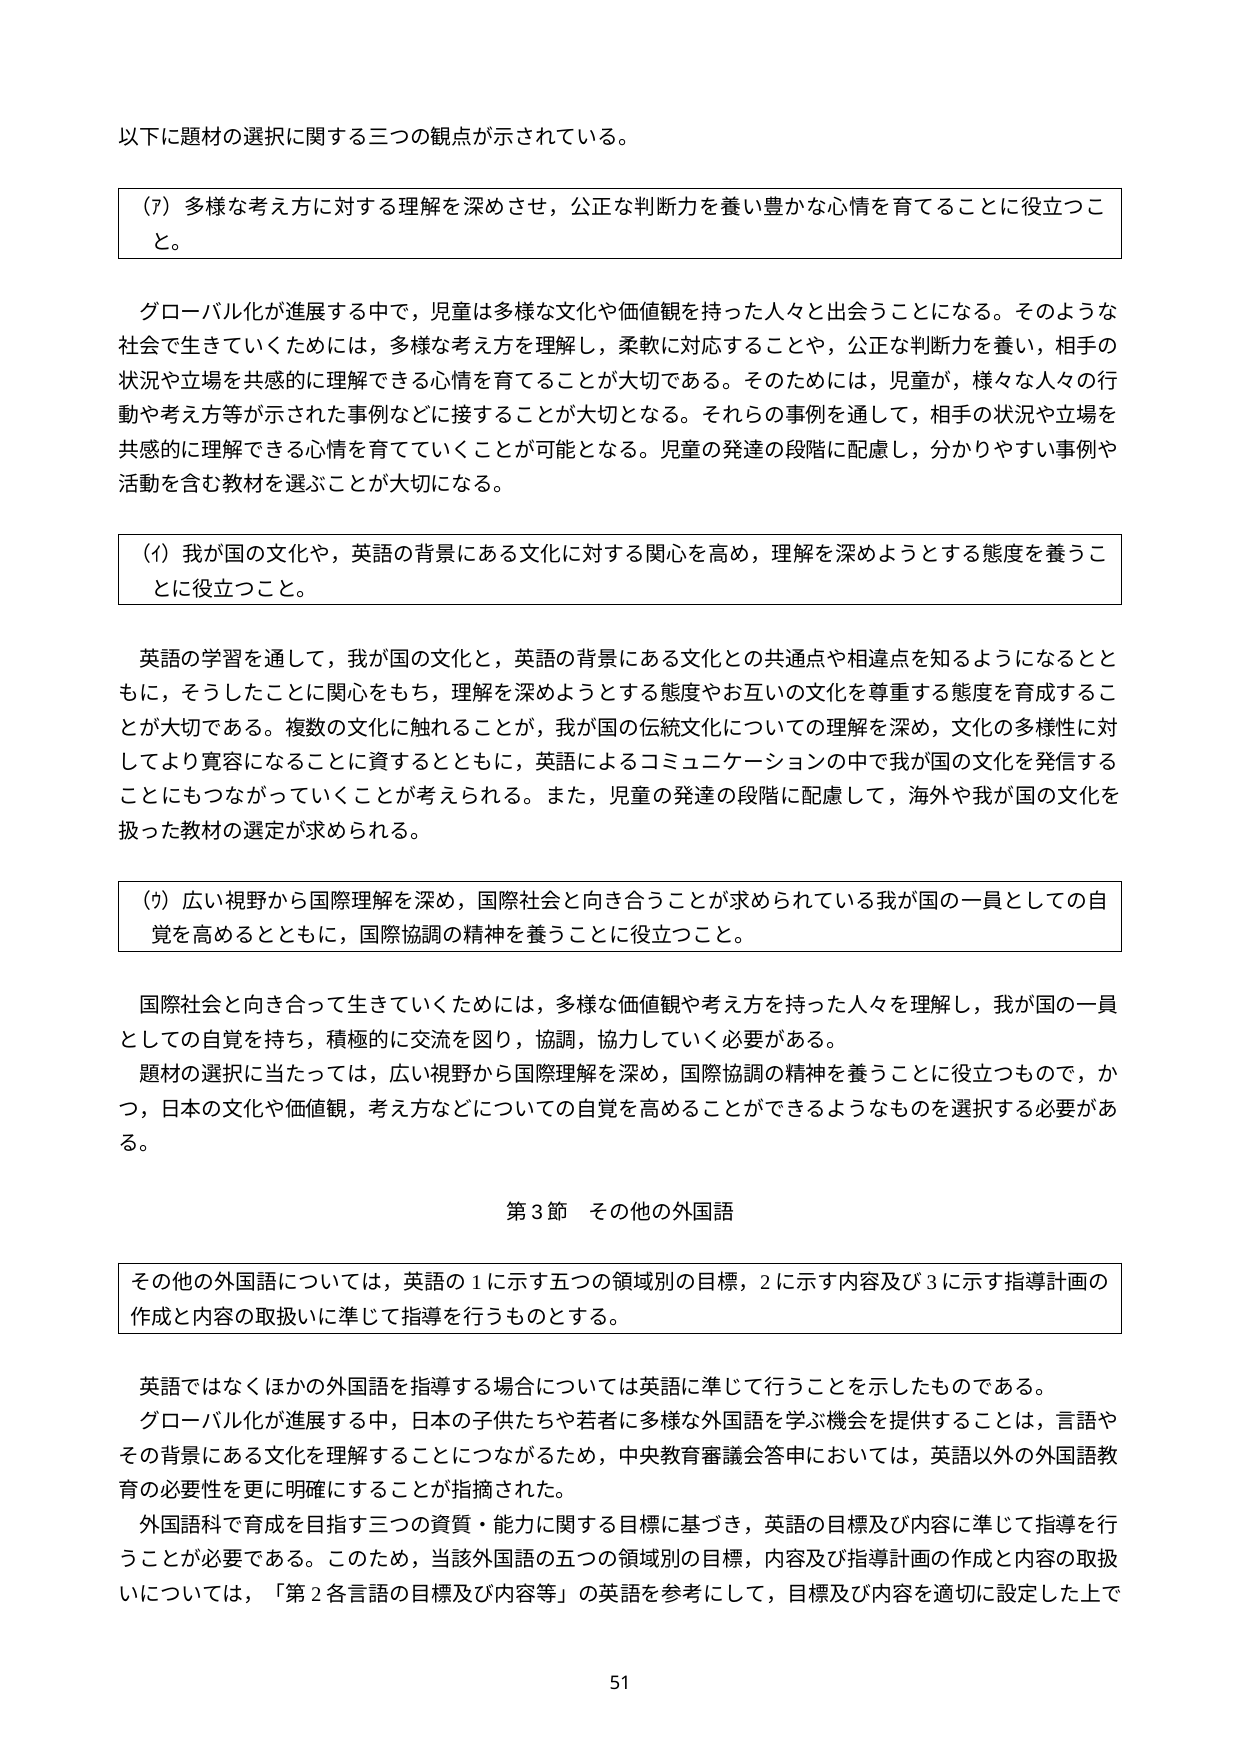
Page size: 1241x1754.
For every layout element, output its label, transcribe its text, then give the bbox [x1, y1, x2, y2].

text 英語ではなくほかの外国語を指導する場合については英語に準じて行うことを示したものである。 [118, 1368, 1122, 1402]
table_header （ｱ）多様な考え方に対する理解を深めさせ，公正な判断力を養い豊かな心情を育てることに役立つこと。 [119, 189, 1121, 257]
text 以下に題材の選択に関する三つの観点が示されている。 [118, 118, 1122, 153]
text 題材の選択に当たっては，広い視野から国際理解を深め，国際協調の精神を養うことに役立つもので，かつ，日本の文化や価値観，考え方などについての自覚を高めることができるようなものを選択する必要がある。 [118, 1056, 1122, 1159]
table_header その他の外国語については，英語の1に示す五つの領域別の目標，2に示す内容及び3に示す指導計画の作成と内容の取扱いに準じて指導を行うものとする。 [119, 1264, 1121, 1332]
table_header （ｲ）我が国の文化や，英語の背景にある文化に対する関心を高め，理解を深めようとする態度を養うことに役立つこと。 [119, 535, 1121, 604]
text 英語の学習を通して，我が国の文化と，英語の背景にある文化との共通点や相違点を知るようになるとともに，そうしたことに関心をもち，理解を深めようとする態度やお互いの文化を尊重する態度を育成することが大切である。複数の文化に触れることが，我が国の伝統文化についての理解を深め，文化の多様性に対してより寛容になることに資するとともに，英語によるコミュニケーションの中で我が国の文化を発信することにもつながっていくことが考えられる。また，児童の発達の段階に配慮して，海外や我が国の文化を扱った教材の選定が求められる。 [118, 640, 1122, 847]
text 第3節 その他の外国語 [118, 1193, 1122, 1228]
text グローバル化が進展する中で，児童は多様な文化や価値観を持った人々と出会うことになる。そのような社会で生きていくためには，多様な考え方を理解し，柔軟に対応することや，公正な判断力を養い，相手の状況や立場を共感的に理解できる心情を育てることが大切である。そのためには，児童が，様々な人々の行動や考え方等が示された事例などに接することが大切となる。それらの事例を通して，相手の状況や立場を共感的に理解できる心情を育てていくことが可能となる。児童の発達の段階に配慮し，分かりやすい事例や活動を含む教材を選ぶことが大切になる。 [118, 293, 1122, 500]
table_header （ｳ）広い視野から国際理解を深め，国際社会と向き合うことが求められている我が国の一員としての自覚を高めるとともに，国際協調の精神を養うことに役立つこと。 [119, 882, 1121, 951]
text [118, 1506, 1122, 1609]
text グローバル化が進展する中，日本の子供たちや若者に多様な外国語を学ぶ機会を提供することは，言語やその背景にある文化を理解することにつながるため，中央教育審議会答申においては，英語以外の外国語教育の必要性を更に明確にすることが指摘された。 [118, 1402, 1122, 1506]
text 国際社会と向き合って生きていくためには，多様な価値観や考え方を持った人々を理解し，我が国の一員としての自覚を持ち，積極的に交流を図り，協調，協力していく必要がある。 [118, 987, 1122, 1056]
